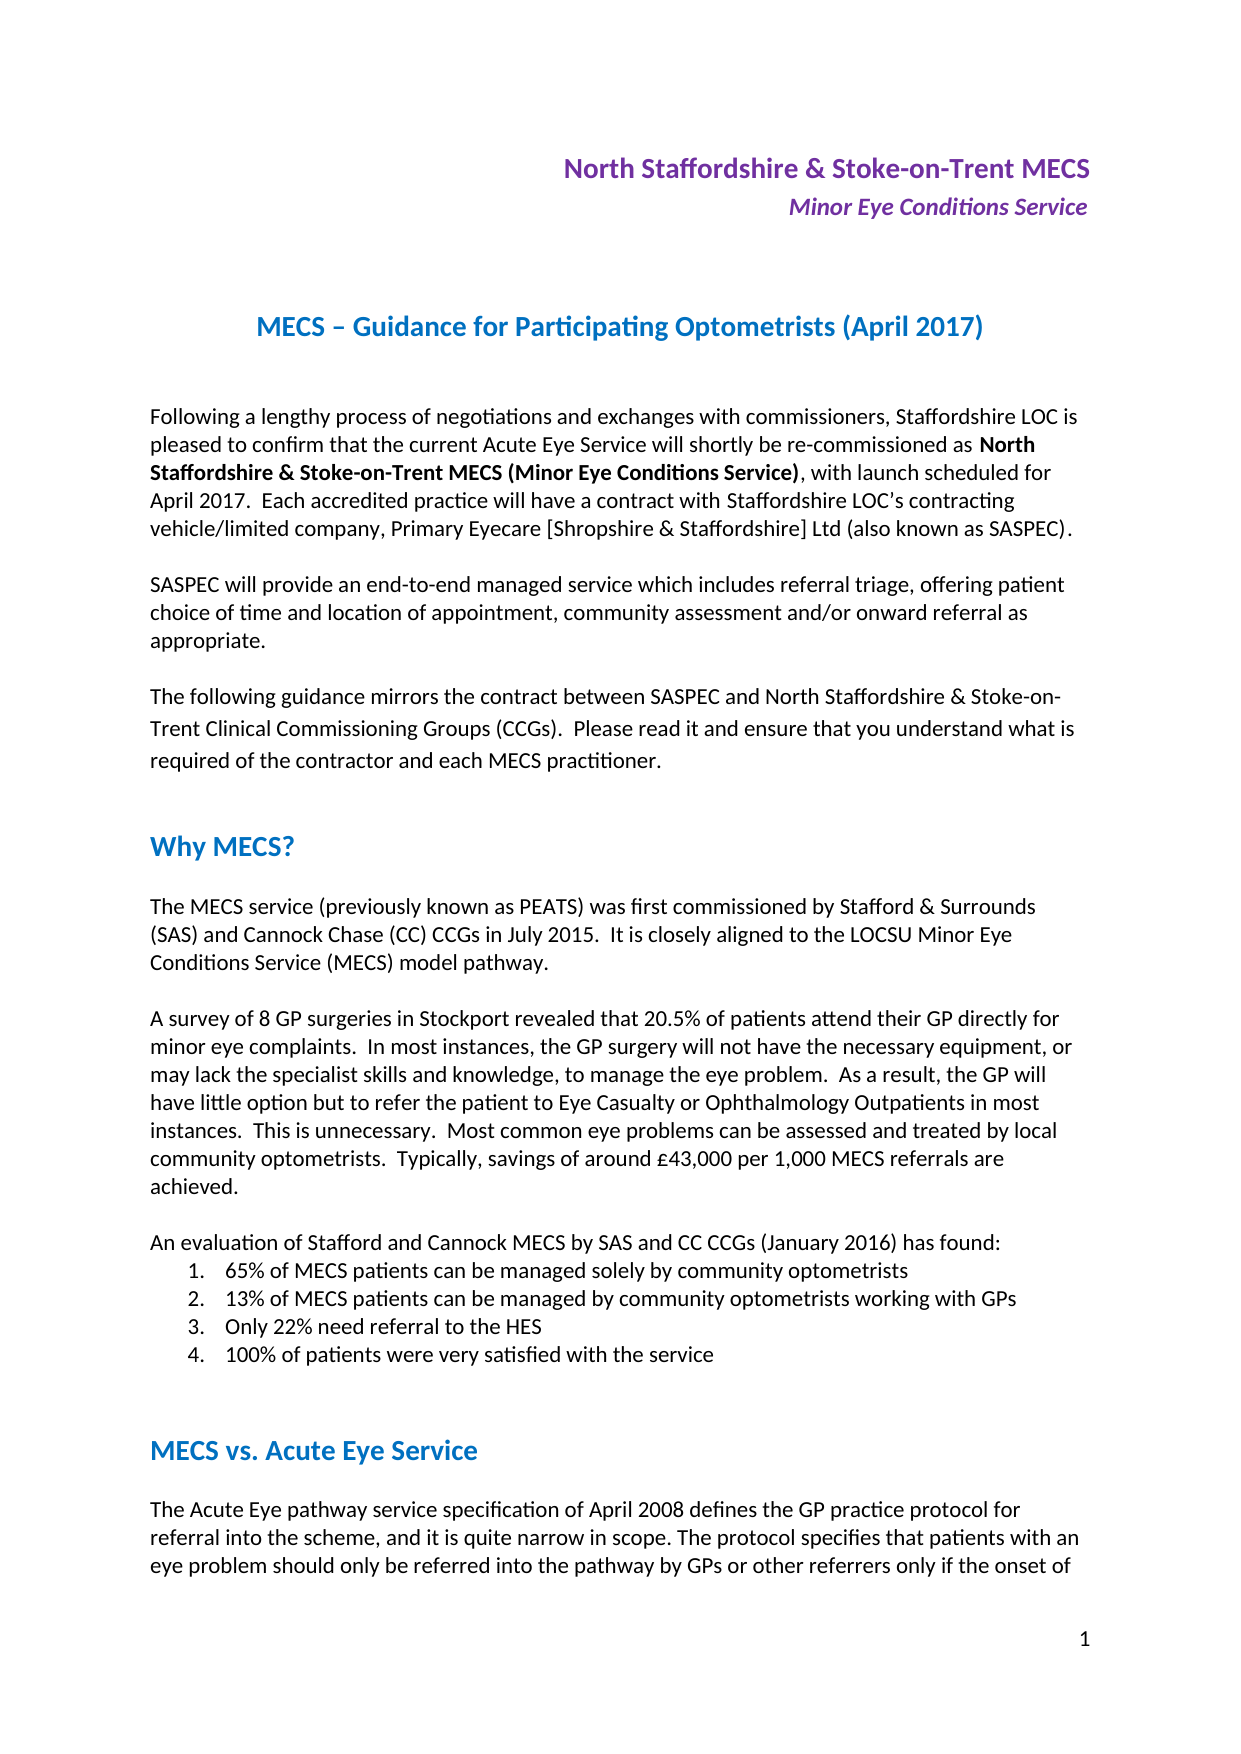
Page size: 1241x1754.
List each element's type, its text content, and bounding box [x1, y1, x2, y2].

text Following a lengthy process of negotiations and exchanges with commissioners, Staffordshire LOC is pleased to confirm that the current Acute Eye Service will shortly be re-commissioned as North Staffordshire & Stoke-on-Trent MECS (Minor Eye Conditions Service), with launch scheduled for April 2017. Each accredited practice will have a contract with Staffordshire LOC’s contracting vehicle/limited company, Primary Eyecare [Shropshire & Staffordshire] Ltd (also known as SASPEC). [150, 402, 1090, 542]
text Why MECS? [150, 828, 1090, 864]
text The following guidance mirrors the contract between SASPEC and North Staffordshire & Stoke-on-Trent Clinical Commissioning Groups (CCGs). Please read it and ensure that you understand what is required of the contractor and each MECS practitioner. [150, 682, 1090, 774]
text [150, 1495, 1090, 1579]
list 100% of patients were very satisfied with the service [187, 1340, 1090, 1368]
text North Staffordshire & Stoke-on-Trent MECS [150, 150, 1090, 186]
text Minor Eye Conditions Service [150, 191, 1090, 221]
list 65% of MECS patients can be managed solely by community optometrists [187, 1256, 1090, 1284]
list 13% of MECS patients can be managed by community optometrists working with GPs [187, 1284, 1090, 1312]
text SASPEC will provide an end-to-end managed service which includes referral triage, offering patient choice of time and location of appointment, community assessment and/or onward referral as appropriate. [150, 570, 1090, 654]
list Only 22% need referral to the HES [187, 1312, 1090, 1340]
text MECS – Guidance for Participating Optometrists (April 2017) [150, 308, 1090, 343]
text MECS vs. Acute Eye Service [150, 1432, 1090, 1467]
text The MECS service (previously known as PEATS) was first commissioned by Stafford & Surrounds (SAS) and Cannock Chase (CC) CCGs in July 2015. It is closely aligned to the LOCSU Minor Eye Conditions Service (MECS) model pathway. [150, 892, 1090, 976]
text An evaluation of Stafford and Cannock MECS by SAS and CC CCGs (January 2016) has found: [150, 1228, 1090, 1256]
text A survey of 8 GP surgeries in Stockport revealed that 20.5% of patients attend their GP directly for minor eye complaints. In most instances, the GP surgery will not have the necessary equipment, or may lack the specialist skills and knowledge, to manage the eye problem. As a result, the GP will have little option but to refer the patient to Eye Casualty or Ophthalmology Outpatients in most instances. This is unnecessary. Most common eye problems can be assessed and treated by local community optometrists. Typically, savings of around £43,000 per 1,000 MECS referrals are achieved. [150, 1004, 1090, 1200]
